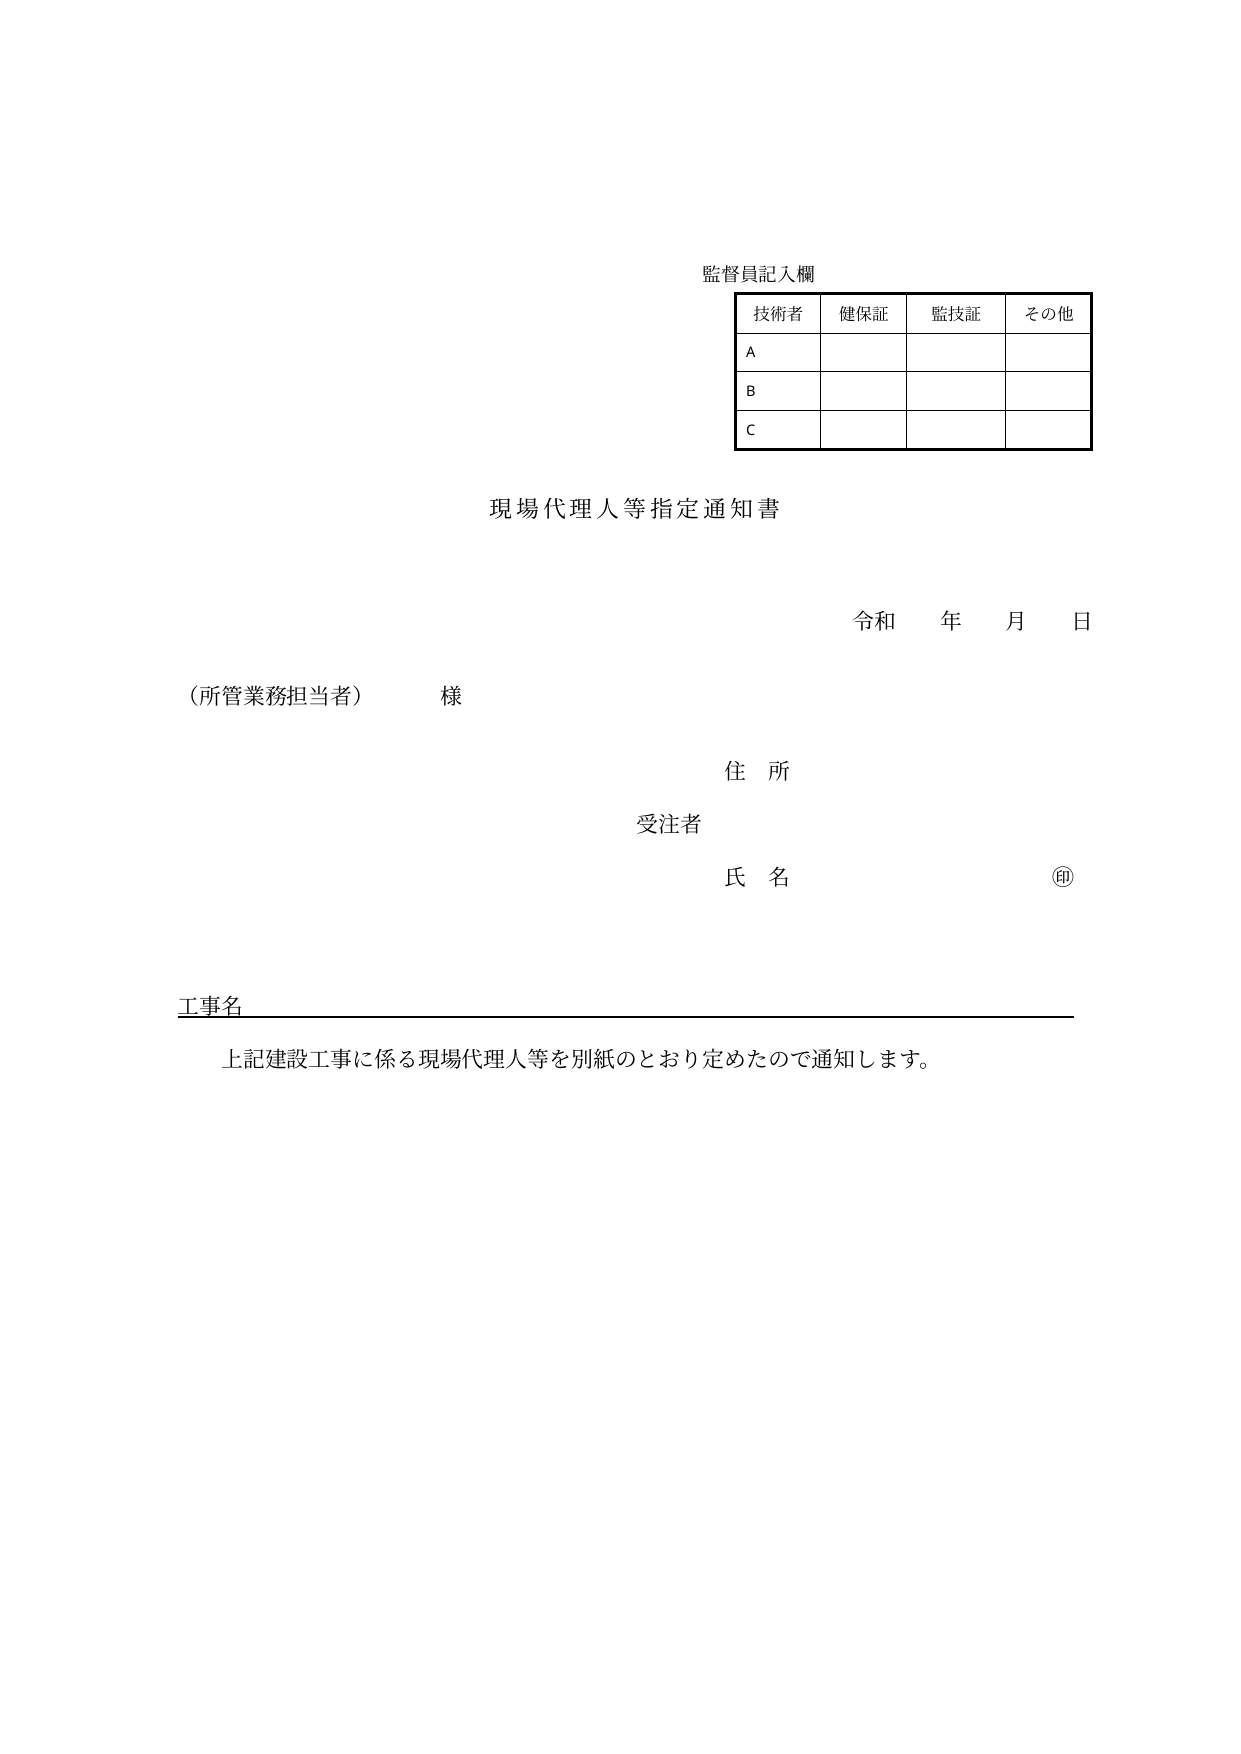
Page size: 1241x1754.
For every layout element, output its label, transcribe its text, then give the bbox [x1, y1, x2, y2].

text 現場代理人等指定通知書 [177, 489, 1093, 526]
table_cell [821, 334, 906, 371]
text 令和 年 月 日 [177, 601, 1093, 639]
table_cell B [737, 372, 820, 409]
table_cell A [737, 334, 820, 371]
text 監督員記入欄 [177, 254, 1093, 292]
table_header その他 [1006, 295, 1090, 332]
table_cell [1006, 372, 1090, 409]
table_cell [1006, 411, 1090, 448]
table_cell [907, 411, 1005, 448]
table_cell [907, 372, 1005, 409]
text 工事名 [177, 986, 1093, 1023]
table_header 監技証 [907, 295, 1005, 332]
table_cell C [737, 411, 820, 448]
text 住 所 [177, 751, 1093, 789]
text 氏 名 ㊞ [177, 858, 1093, 895]
table_cell [1006, 334, 1090, 371]
text 受注者 [177, 804, 1093, 842]
table_cell [907, 334, 1005, 371]
text （所管業務担当者） 様 [177, 676, 1093, 714]
table_header 技術者 [737, 295, 820, 332]
table_header 健保証 [821, 295, 906, 332]
text 上記建設工事に係る現場代理人等を別紙のとおり定めたので通知します。 [177, 1039, 1093, 1077]
table_cell [821, 372, 906, 409]
table_cell [821, 411, 906, 448]
